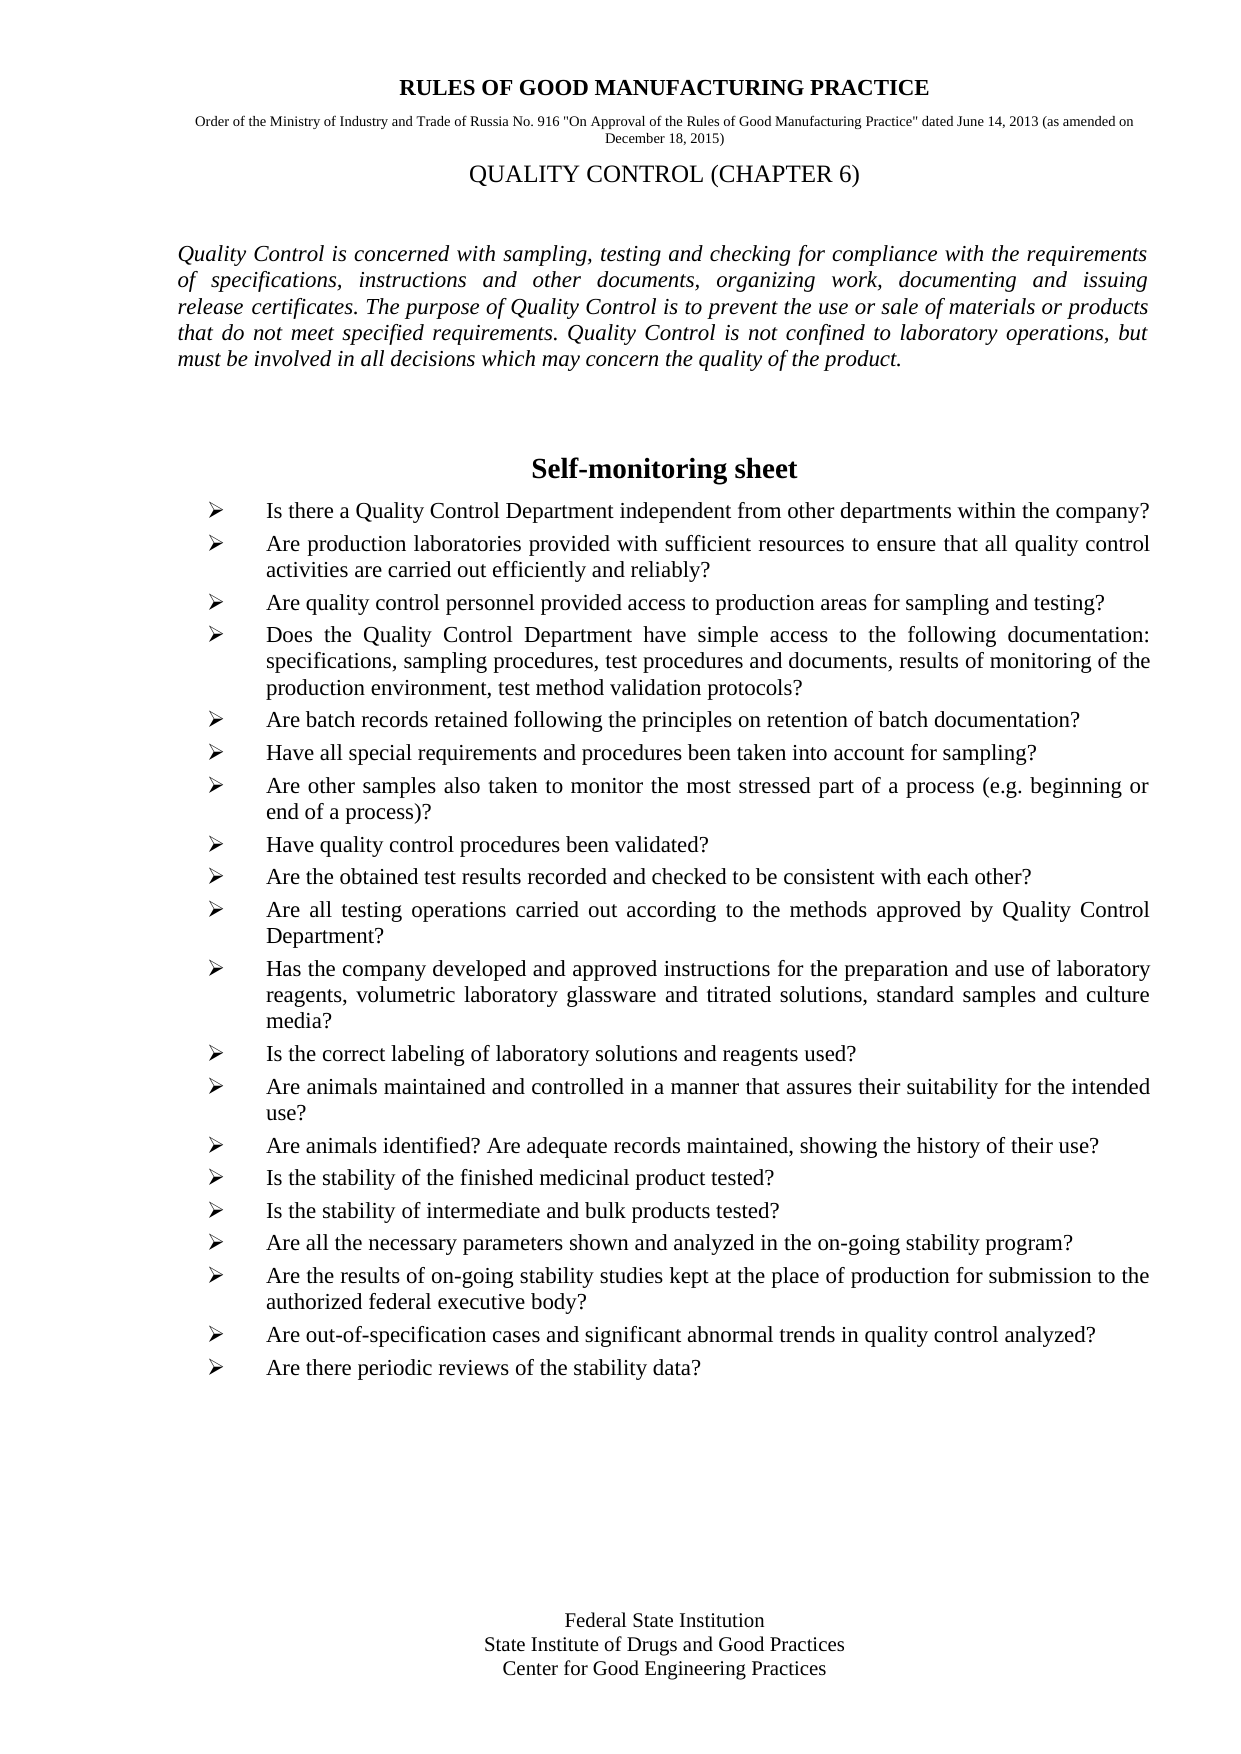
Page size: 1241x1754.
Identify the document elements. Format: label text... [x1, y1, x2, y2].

list Are the obtained test results recorded and checked to be consistent with each other? [207, 863, 1152, 889]
list Are all the necessary parameters shown and analyzed in the on-going stability program? [207, 1229, 1152, 1256]
list Are the results of on-going stability studies kept at the place of production for submission to the authorized federal executive body? [207, 1262, 1152, 1315]
list Is there a Quality Control Department independent from other departments within the company? [207, 497, 1152, 523]
list Are quality control personnel provided access to production areas for sampling and testing? [207, 588, 1152, 615]
list Are production laboratories provided with sufficient resources to ensure that all quality control activities are carried out efficiently and reliably? [207, 529, 1152, 582]
list Is the stability of intermediate and bulk products tested? [207, 1197, 1152, 1223]
list Are animals maintained and controlled in a manner that assures their suitability for the intended use? [207, 1073, 1152, 1125]
list Is the stability of the finished medicinal product tested? [207, 1164, 1152, 1191]
list Has the company developed and approved instructions for the preparation and use of laboratory reagents, volumetric laboratory glassware and titrated solutions, standard samples and culture media? [207, 955, 1152, 1034]
list Are animals identified? Are adequate records maintained, showing the history of their use? [207, 1132, 1152, 1158]
list Are all testing operations carried out according to the methods approved by Quality Control Department? [207, 896, 1152, 948]
text Quality Control is concerned with sampling, testing and checking for compliance with the requirements of specifications, instructions and other documents, organizing work, documenting and issuing release certificates. The purpose of Quality Control is to prevent the use or sale of materials or products that do not meet specified requirements. Quality Control is not confined to laboratory operations, but must be involved in all decisions which may concern the quality of the product. [177, 240, 1152, 372]
list Are there periodic reviews of the stability data? [207, 1354, 1152, 1380]
list Are out-of-specification cases and significant abnormal trends in quality control analyzed? [207, 1321, 1152, 1347]
list Are batch records retained following the principles on retention of batch documentation? [207, 706, 1152, 733]
list Is the correct labeling of laboratory solutions and reagents used? [207, 1040, 1152, 1066]
list Have quality control procedures been validated? [207, 831, 1152, 857]
list Are other samples also taken to monitor the most stressed part of a process (e.g. beginning or end of a process)? [207, 772, 1152, 824]
list Have all special requirements and procedures been taken into account for sampling? [207, 739, 1152, 765]
subtitle Self-monitoring sheet [177, 451, 1152, 484]
list Does the Quality Control Department have simple access to the following documentation: specifications, sampling procedures, test procedures and documents, results of monitoring of the production environment, test method validation protocols? [207, 621, 1152, 700]
